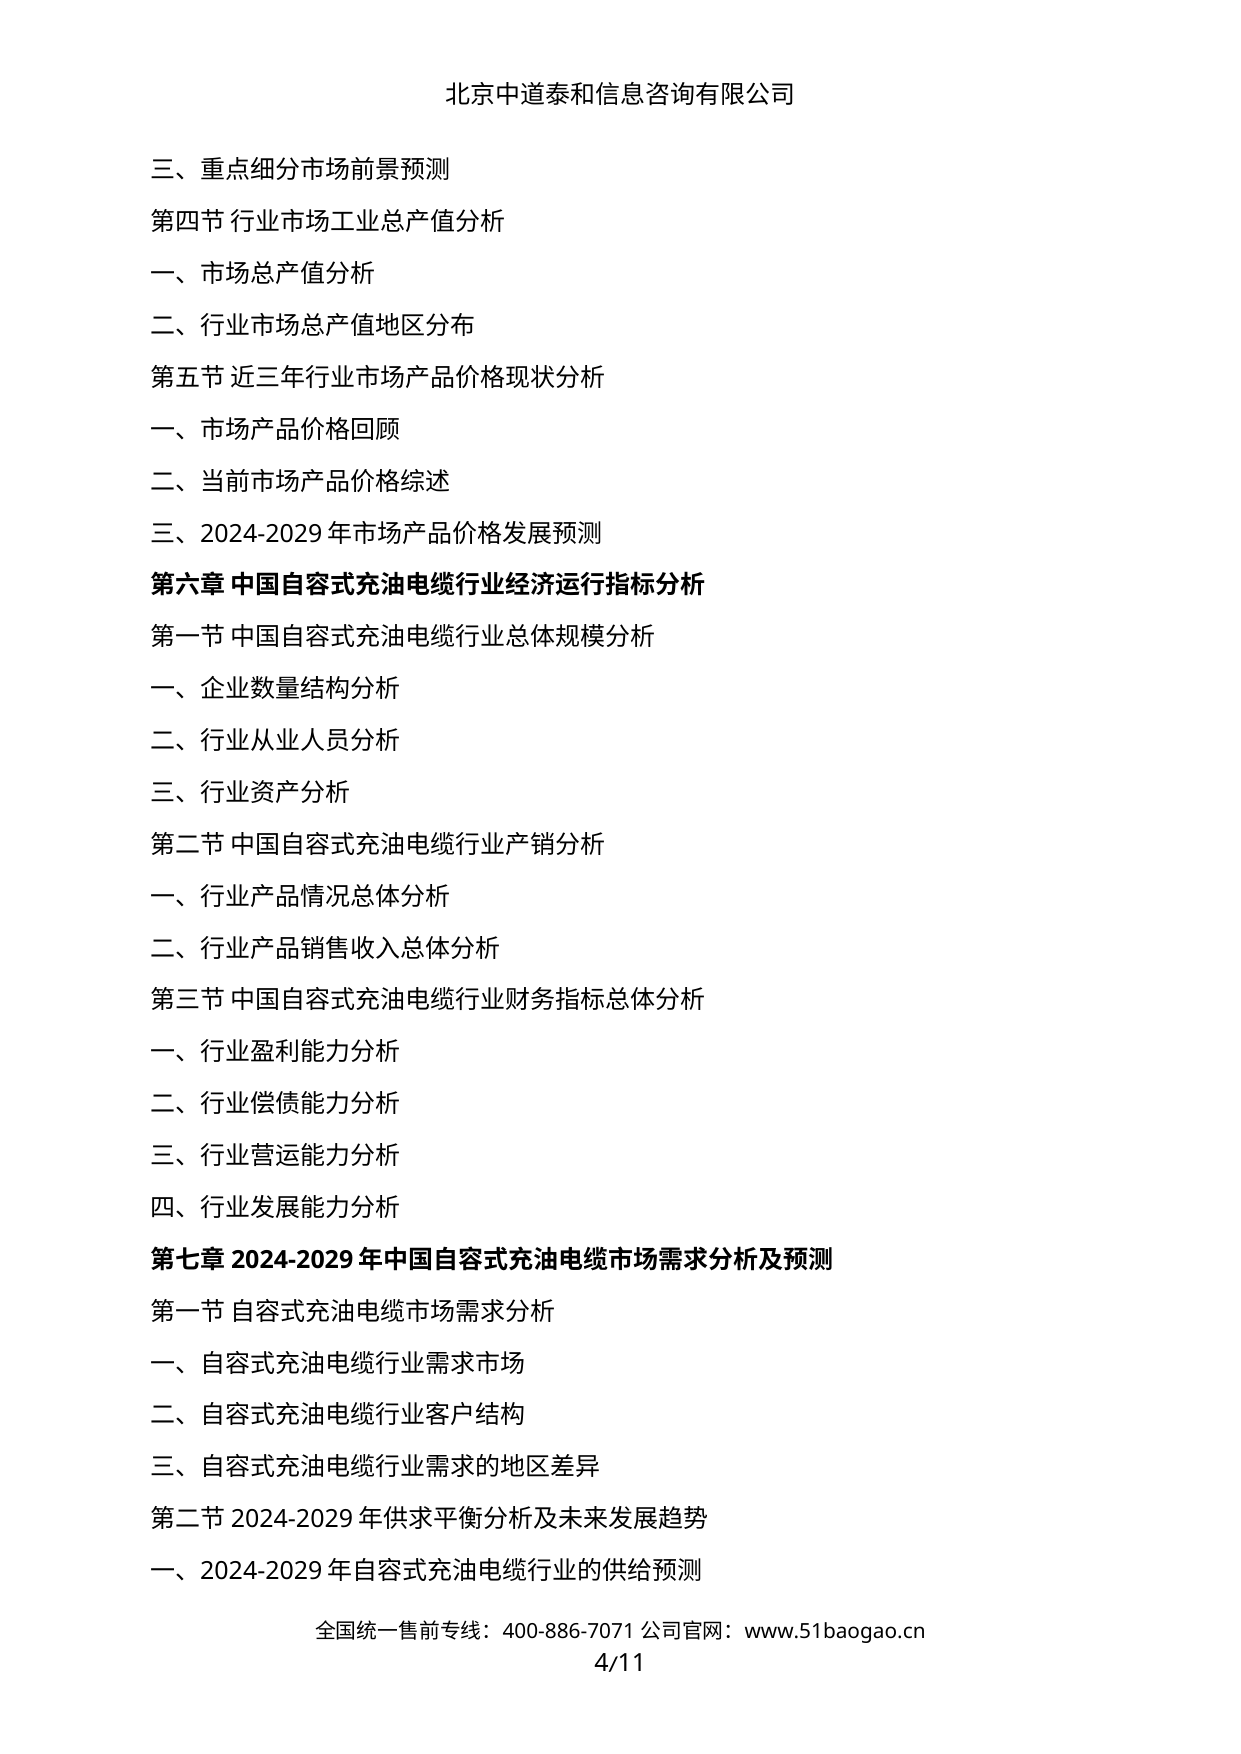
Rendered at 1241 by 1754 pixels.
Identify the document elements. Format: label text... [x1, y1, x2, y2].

text 第五节 近三年行业市场产品价格现状分析 [150, 357, 1090, 394]
text 一、行业盈利能力分析 [150, 1032, 1090, 1068]
text 二、行业市场总产值地区分布 [150, 306, 1090, 342]
text 一、2024-2029年自容式充油电缆行业的供给预测 [150, 1551, 1090, 1587]
text 一、企业数量结构分析 [150, 669, 1090, 705]
text 二、当前市场产品价格综述 [150, 461, 1090, 497]
text 四、行业发展能力分析 [150, 1187, 1090, 1224]
text 第三节 中国自容式充油电缆行业财务指标总体分析 [150, 980, 1090, 1016]
text 二、行业从业人员分析 [150, 721, 1090, 757]
text 一、市场总产值分析 [150, 254, 1090, 290]
text 第七章 2024-2029年中国自容式充油电缆市场需求分析及预测 [150, 1239, 1090, 1276]
text 第四节 行业市场工业总产值分析 [150, 202, 1090, 238]
text 第一节 自容式充油电缆市场需求分析 [150, 1291, 1090, 1327]
text 一、自容式充油电缆行业需求市场 [150, 1343, 1090, 1379]
text 二、行业偿债能力分析 [150, 1084, 1090, 1120]
text 第六章 中国自容式充油电缆行业经济运行指标分析 [150, 565, 1090, 601]
text 二、自容式充油电缆行业客户结构 [150, 1395, 1090, 1431]
text 第一节 中国自容式充油电缆行业总体规模分析 [150, 617, 1090, 653]
text 三、2024-2029年市场产品价格发展预测 [150, 513, 1090, 549]
text 三、行业资产分析 [150, 772, 1090, 809]
text 三、重点细分市场前景预测 [150, 150, 1090, 186]
text 二、行业产品销售收入总体分析 [150, 928, 1090, 964]
text 一、行业产品情况总体分析 [150, 876, 1090, 912]
text 一、市场产品价格回顾 [150, 409, 1090, 446]
text 三、自容式充油电缆行业需求的地区差异 [150, 1447, 1090, 1483]
text 第二节 中国自容式充油电缆行业产销分析 [150, 824, 1090, 861]
text 三、行业营运能力分析 [150, 1136, 1090, 1172]
text 第二节 2024-2029年供求平衡分析及未来发展趋势 [150, 1499, 1090, 1535]
